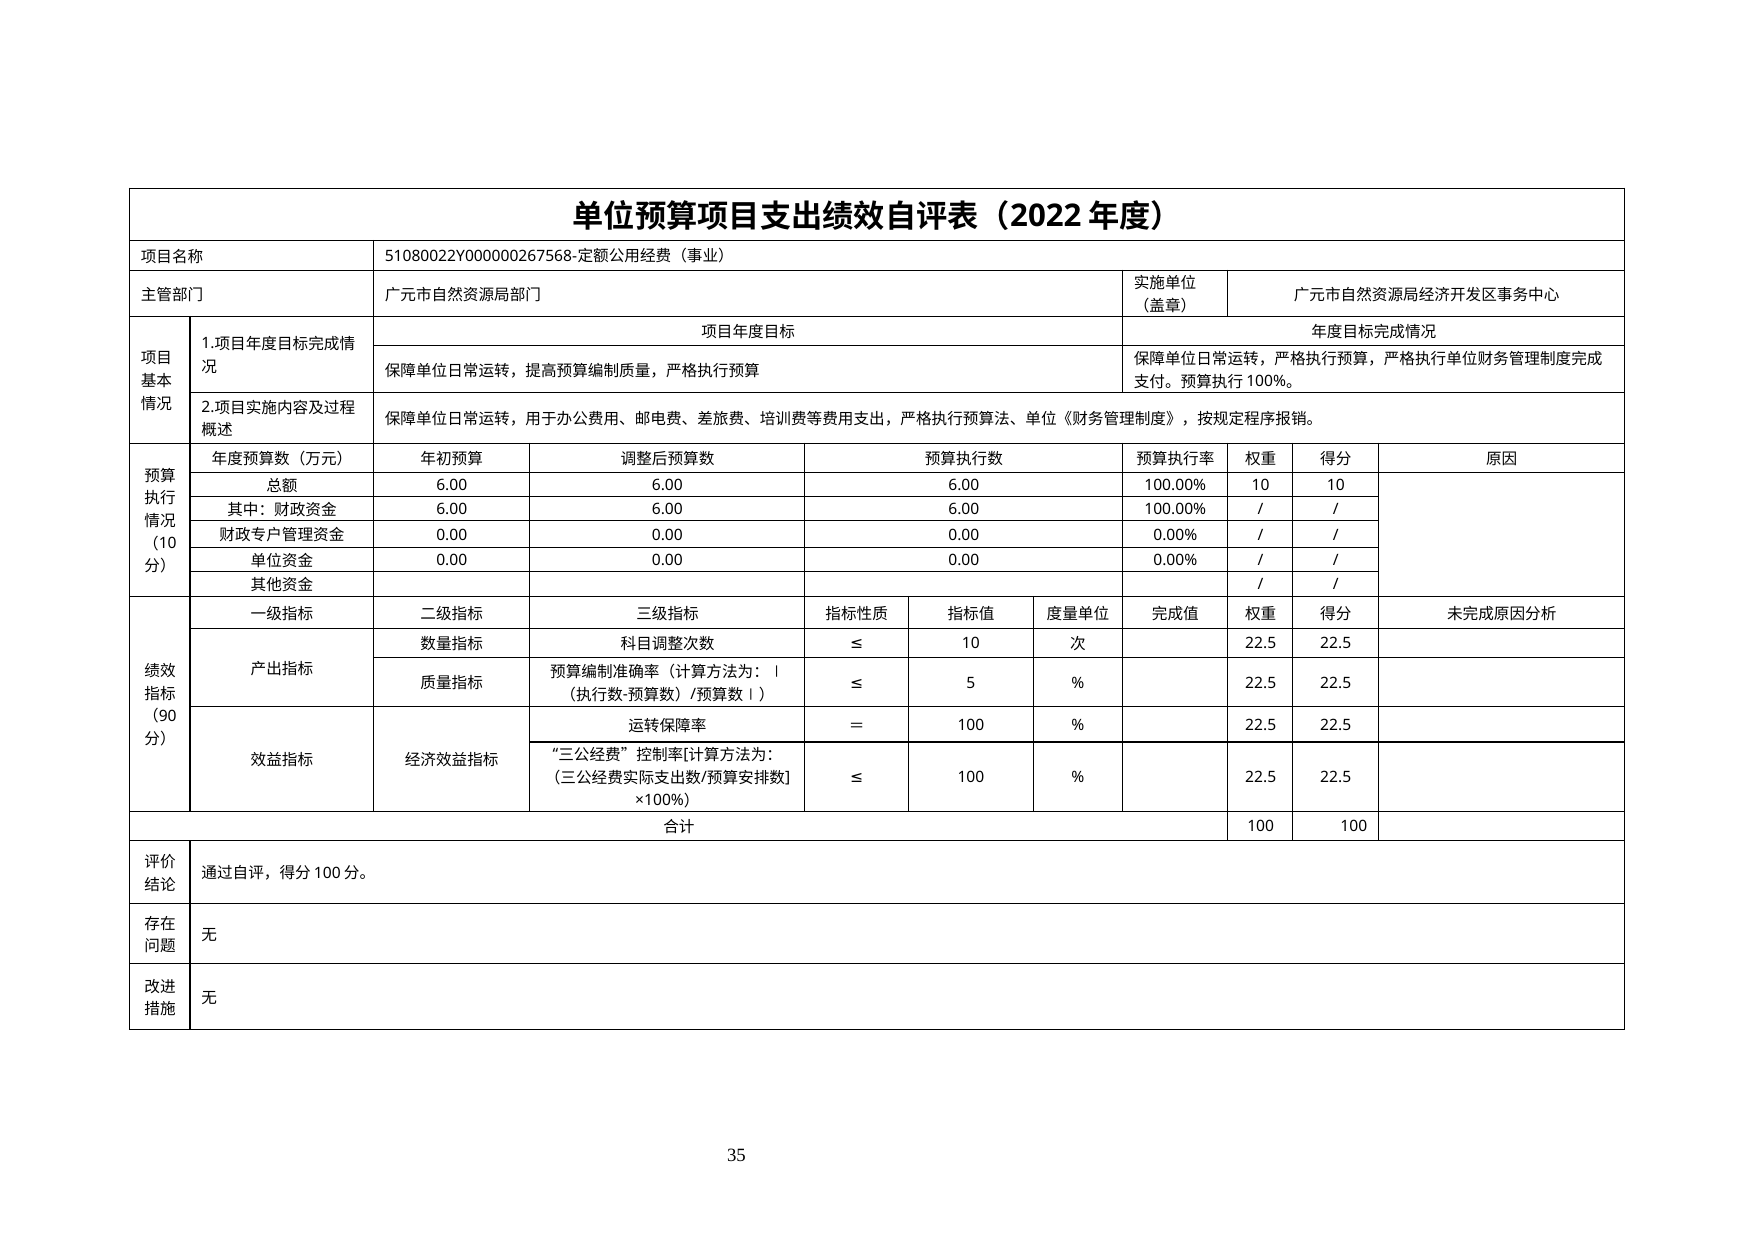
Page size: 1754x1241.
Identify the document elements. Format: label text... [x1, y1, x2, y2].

table_cell [1379, 473, 1624, 596]
table_cell 绩效指标（90分） [130, 597, 189, 811]
table_cell 6.00 [530, 473, 804, 496]
table_cell [1123, 572, 1227, 596]
table_cell 效益指标 [191, 707, 373, 811]
table_cell 0.00 [374, 548, 529, 571]
table_cell 完成值 [1123, 597, 1227, 628]
table_cell / [1228, 572, 1292, 596]
table_cell 得分 [1293, 597, 1378, 628]
table_cell / [1228, 521, 1292, 547]
table_cell 其中：财政资金 [191, 497, 373, 520]
table_cell 其他资金 [191, 572, 373, 596]
table_cell 二级指标 [374, 597, 529, 628]
table_cell 三级指标 [530, 597, 804, 628]
table_cell 无 [191, 904, 1624, 963]
table_cell [1123, 658, 1227, 706]
table_cell 运转保障率 [530, 707, 804, 741]
table_cell 0.00% [1123, 521, 1227, 547]
table_cell 单位资金 [191, 548, 373, 571]
table_cell 0.00 [374, 521, 529, 547]
table_cell 0.00 [805, 521, 1122, 547]
table_cell 指标值 [909, 597, 1033, 628]
table_cell 保障单位日常运转，提高预算编制质量，严格执行预算 [374, 346, 1122, 392]
table_cell 100 [909, 743, 1033, 811]
table_cell 未完成原因分析 [1379, 597, 1624, 628]
table_cell 质量指标 [374, 658, 529, 706]
table_cell 100.00% [1123, 473, 1227, 496]
table_cell “三公经费”控制率[计算方法为：（三公经费实际支出数/预算安排数]×100%） [530, 743, 804, 811]
table_cell 实施单位（盖章） [1123, 271, 1227, 316]
table_cell 度量单位 [1034, 597, 1122, 628]
table_cell / [1228, 548, 1292, 571]
table_cell 6.00 [805, 497, 1122, 520]
table_cell 项目年度目标 [374, 317, 1122, 345]
table_cell [1123, 707, 1227, 741]
table_cell 6.00 [530, 497, 804, 520]
table_cell 51080022Y000000267568-定额公用经费（事业） [374, 241, 1624, 269]
table_cell 改进措施 [130, 964, 189, 1029]
table_cell 100 [909, 707, 1033, 741]
table_cell 0.00 [530, 548, 804, 571]
table_cell 广元市自然资源局经济开发区事务中心 [1228, 271, 1624, 316]
table_cell 22.5 [1228, 743, 1292, 811]
table_cell % [1034, 707, 1122, 741]
table_cell 22.5 [1293, 707, 1378, 741]
table_cell 指标性质 [805, 597, 908, 628]
table_cell 预算编制准确率（计算方法为：∣（执行数-预算数）/预算数∣） [530, 658, 804, 706]
table_cell ≤ [805, 658, 908, 706]
table_cell 广元市自然资源局部门 [374, 271, 1122, 316]
table_cell 0.00 [805, 548, 1122, 571]
table_cell 一级指标 [191, 597, 373, 628]
table_cell 财政专户管理资金 [191, 521, 373, 547]
table_cell 次 [1034, 629, 1122, 657]
table_cell / [1293, 548, 1378, 571]
table_cell 6.00 [805, 473, 1122, 496]
table_cell 5 [909, 658, 1033, 706]
table_cell 预算执行率 [1123, 444, 1227, 472]
table_cell 存在问题 [130, 904, 189, 963]
table_cell 年度目标完成情况 [1123, 317, 1624, 345]
table_cell 调整后预算数 [530, 444, 804, 472]
table_cell 年初预算 [374, 444, 529, 472]
table_cell 年度预算数（万元） [191, 444, 373, 472]
table_cell 22.5 [1293, 629, 1378, 657]
table_cell 预算执行情况（10分） [130, 444, 189, 596]
table_cell 原因 [1379, 444, 1624, 472]
table_cell % [1034, 743, 1122, 811]
table_cell [1123, 629, 1227, 657]
table_cell [1379, 812, 1624, 840]
table_cell 0.00 [530, 521, 804, 547]
table_cell [374, 572, 529, 596]
table_cell 得分 [1293, 444, 1378, 472]
table_cell 通过自评，得分100分。 [191, 841, 1624, 903]
table_header 单位预算项目支出绩效自评表（2022年度） [130, 189, 1624, 240]
table_cell / [1228, 497, 1292, 520]
table_cell 主管部门 [130, 271, 373, 316]
table_cell 产出指标 [191, 629, 373, 706]
table_cell 10 [1228, 473, 1292, 496]
table_cell 数量指标 [374, 629, 529, 657]
table_cell / [1293, 497, 1378, 520]
table_cell 0.00% [1123, 548, 1227, 571]
table_cell 经济效益指标 [374, 707, 529, 811]
table_cell 保障单位日常运转，严格执行预算，严格执行单位财务管理制度完成支付。预算执行100%。 [1123, 346, 1624, 392]
table_cell 项目基本情况 [130, 317, 189, 443]
table_cell [530, 572, 804, 596]
table_cell 项目名称 [130, 241, 373, 269]
table_cell [805, 572, 1122, 596]
table_cell 6.00 [374, 473, 529, 496]
table_cell 100.00% [1123, 497, 1227, 520]
table_cell [1379, 658, 1624, 706]
table_cell 权重 [1228, 444, 1292, 472]
table_cell 2.项目实施内容及过程概述 [191, 393, 373, 443]
table_cell 科目调整次数 [530, 629, 804, 657]
table_cell 22.5 [1228, 629, 1292, 657]
table_cell / [1293, 521, 1378, 547]
table_cell 预算执行数 [805, 444, 1122, 472]
table_cell 无 [191, 964, 1624, 1029]
table_cell 总额 [191, 473, 373, 496]
table_cell % [1034, 658, 1122, 706]
table_cell 22.5 [1228, 707, 1292, 741]
table_cell [1123, 743, 1227, 811]
table_cell 22.5 [1293, 658, 1378, 706]
table_cell 10 [1293, 473, 1378, 496]
table_cell 评价结论 [130, 841, 189, 903]
table_cell [1379, 743, 1624, 811]
table_cell ＝ [805, 707, 908, 741]
table_cell [1379, 629, 1624, 657]
table_cell 100 [1228, 812, 1292, 840]
table_cell 100 [1293, 812, 1378, 840]
table_cell 合计 [130, 812, 1227, 840]
table_cell 保障单位日常运转，用于办公费用、邮电费、差旅费、培训费等费用支出，严格执行预算法、单位《财务管理制度》，按规定程序报销。 [374, 393, 1624, 443]
table_cell 22.5 [1228, 658, 1292, 706]
table_cell ≤ [805, 629, 908, 657]
table_cell ≤ [805, 743, 908, 811]
table_cell 6.00 [374, 497, 529, 520]
table_cell [1379, 707, 1624, 741]
table_cell / [1293, 572, 1378, 596]
table_cell 10 [909, 629, 1033, 657]
table_cell 权重 [1228, 597, 1292, 628]
table_cell 22.5 [1293, 743, 1378, 811]
table_cell 1.项目年度目标完成情况 [191, 317, 373, 392]
